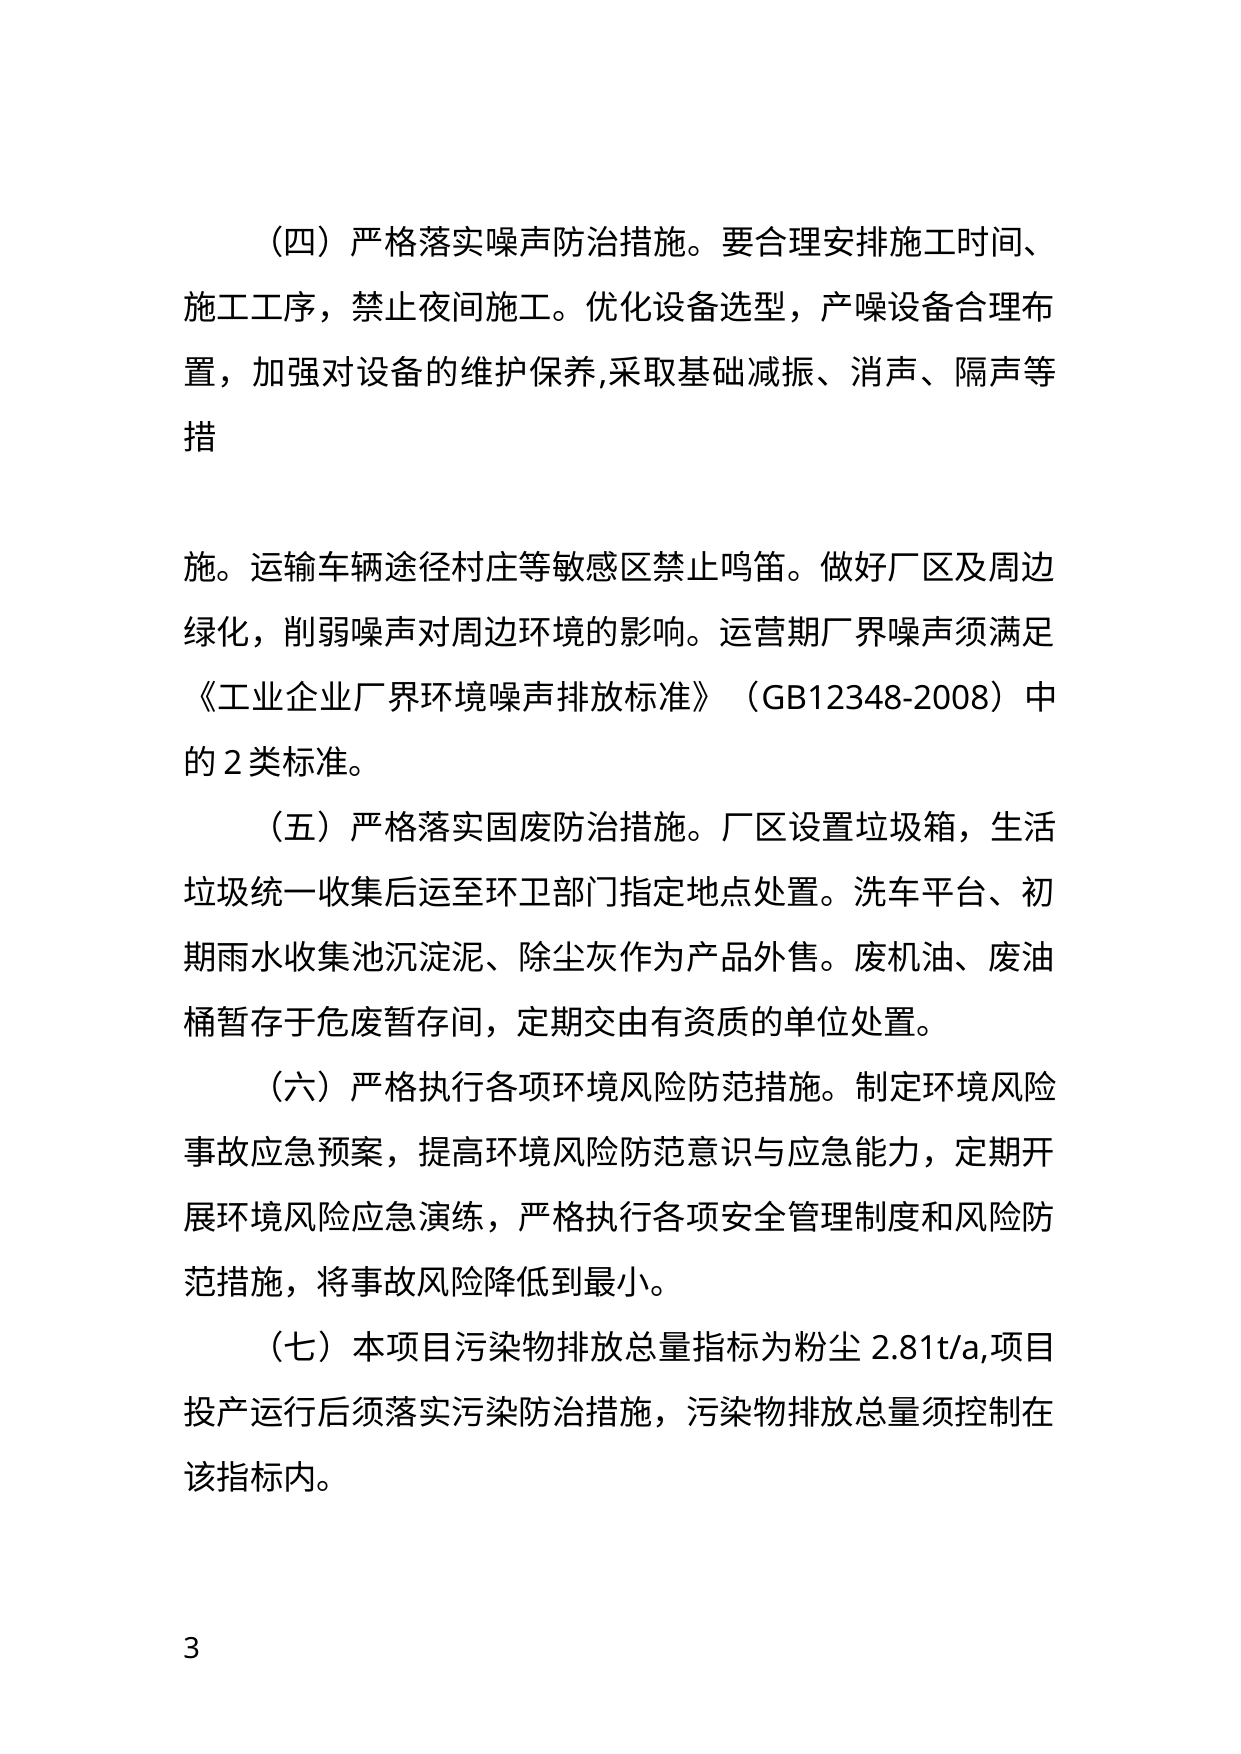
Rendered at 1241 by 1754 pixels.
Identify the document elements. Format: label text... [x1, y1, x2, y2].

text 施。运输车辆途径村庄等敏感区禁止鸣笛。做好厂区及周边绿化，削弱噪声对周边环境的影响。运营期厂界噪声须满足《工业企业厂界环境噪声排放标准》（GB12348-2008）中的2类标准。 [183, 532, 1057, 792]
text （七）本项目污染物排放总量指标为粉尘2.81t/a,项目投产运行后须落实污染防治措施，污染物排放总量须控制在该指标内。 [183, 1312, 1057, 1507]
text （五）严格落实固废防治措施。厂区设置垃圾箱，生活垃圾统一收集后运至环卫部门指定地点处置。洗车平台、初期雨水收集池沉淀泥、除尘灰作为产品外售。废机油、废油桶暂存于危废暂存间，定期交由有资质的单位处置。 [183, 792, 1057, 1052]
text （六）严格执行各项环境风险防范措施。制定环境风险事故应急预案，提高环境风险防范意识与应急能力，定期开展环境风险应急演练，严格执行各项安全管理制度和风险防范措施，将事故风险降低到最小。 [183, 1052, 1057, 1312]
text （四）严格落实噪声防治措施。要合理安排施工时间、施工工序，禁止夜间施工。优化设备选型，产噪设备合理布置，加强对设备的维护保养,采取基础减振、消声、隔声等措 [183, 207, 1057, 467]
